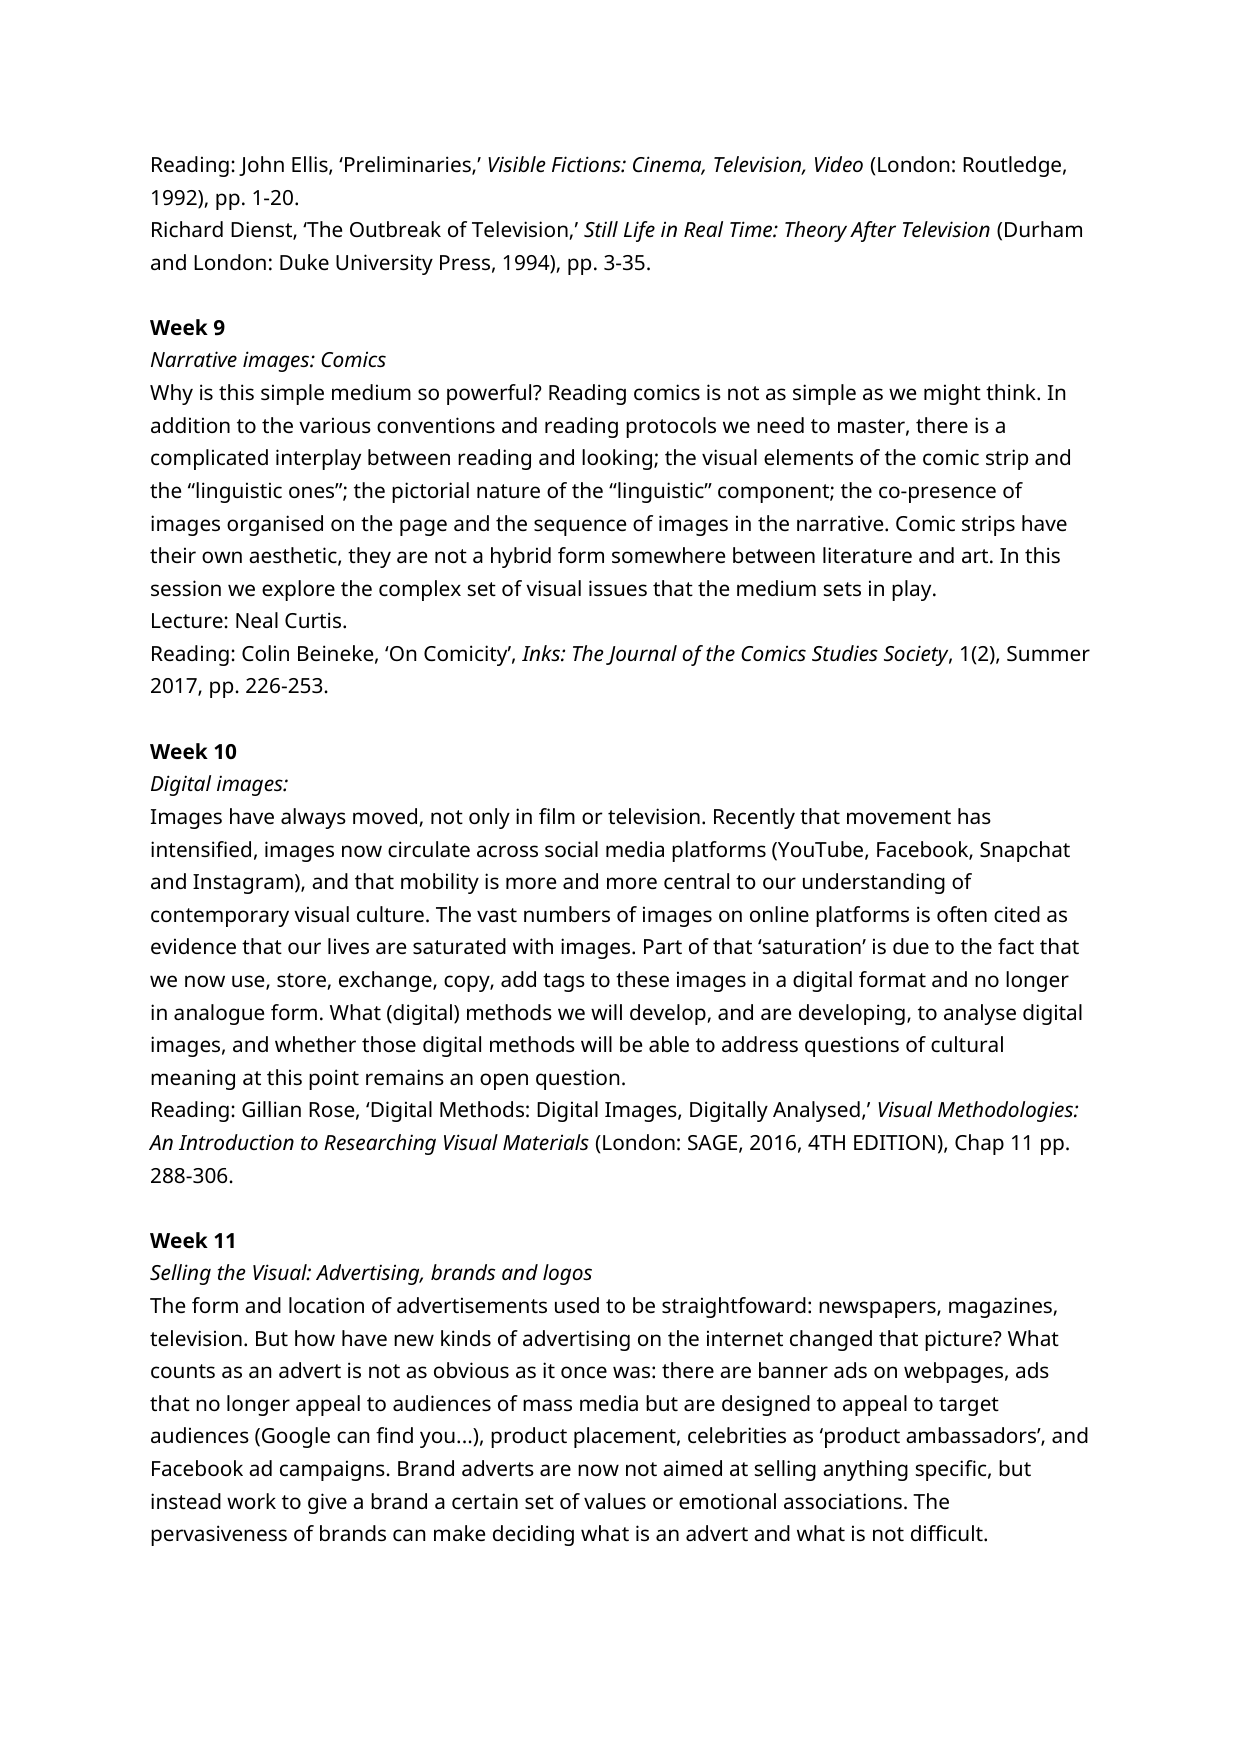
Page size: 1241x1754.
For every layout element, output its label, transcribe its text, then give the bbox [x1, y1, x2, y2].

text Richard Dienst, ‘The Outbreak of Television,’ Still Life in Real Time: Theory After Television (Durham and London: Duke University Press, 1994), pp. 3-35. [150, 215, 1090, 276]
text Reading: John Ellis, ‘Preliminaries,’ Visible Fictions: Cinema, Television, Video (London: Routledge, 1992), pp. 1-20. [150, 150, 1090, 211]
text Digital images: [150, 769, 1090, 798]
text Week 9 [150, 313, 1090, 341]
text Lecture: Neal Curtis. [150, 606, 1090, 635]
text Reading: Colin Beineke, ‘On Comicity’, Inks: The Journal of the Comics Studies Society, 1(2), Summer 2017, pp. 226-253. [150, 639, 1090, 700]
text Narrative images: Comics [150, 346, 1090, 374]
text Week 10 [150, 737, 1090, 765]
text Selling the Visual: Advertising, brands and logos [150, 1258, 1090, 1287]
text Why is this simple medium so powerful? Reading comics is not as simple as we might think. In addition to the various conventions and reading protocols we need to master, there is a complicated interplay between reading and looking; the visual elements of the comic strip and the “linguistic ones”; the pictorial nature of the “linguistic” component; the co-presence of images organised on the page and the sequence of images in the narrative. Comic strips have their own aesthetic, they are not a hybrid form somewhere between literature and art. In this session we explore the complex set of visual issues that the medium sets in play. [150, 378, 1090, 602]
text The form and location of advertisements used to be straightfoward: newspapers, magazines, television. But how have new kinds of advertising on the internet changed that picture? What counts as an advert is not as obvious as it once was: there are banner ads on webpages, ads that no longer appeal to audiences of mass media but are designed to appeal to target audiences (Google can find you...), product placement, celebrities as ‘product ambassadors’, and Facebook ad campaigns. Brand adverts are now not aimed at selling anything specific, but instead work to give a brand a certain set of values or emotional associations. The pervasiveness of brands can make deciding what is an advert and what is not difficult. [150, 1291, 1090, 1548]
text Week 11 [150, 1226, 1090, 1254]
text Images have always moved, not only in film or television. Recently that movement has intensified, images now circulate across social media platforms (YouTube, Facebook, Snapchat and Instagram), and that mobility is more and more central to our understanding of contemporary visual culture. The vast numbers of images on online platforms is often cited as evidence that our lives are saturated with images. Part of that ‘saturation’ is due to the fact that we now use, store, exchange, copy, add tags to these images in a digital format and no longer in analogue form. What (digital) methods we will develop, and are developing, to analyse digital images, and whether those digital methods will be able to address questions of cultural meaning at this point remains an open question. [150, 802, 1090, 1091]
text Reading: Gillian Rose, ‘Digital Methods: Digital Images, Digitally Analysed,’ Visual Methodologies: An Introduction to Researching Visual Materials (London: SAGE, 2016, 4TH EDITION), Chap 11 pp. 288-306. [150, 1096, 1090, 1189]
